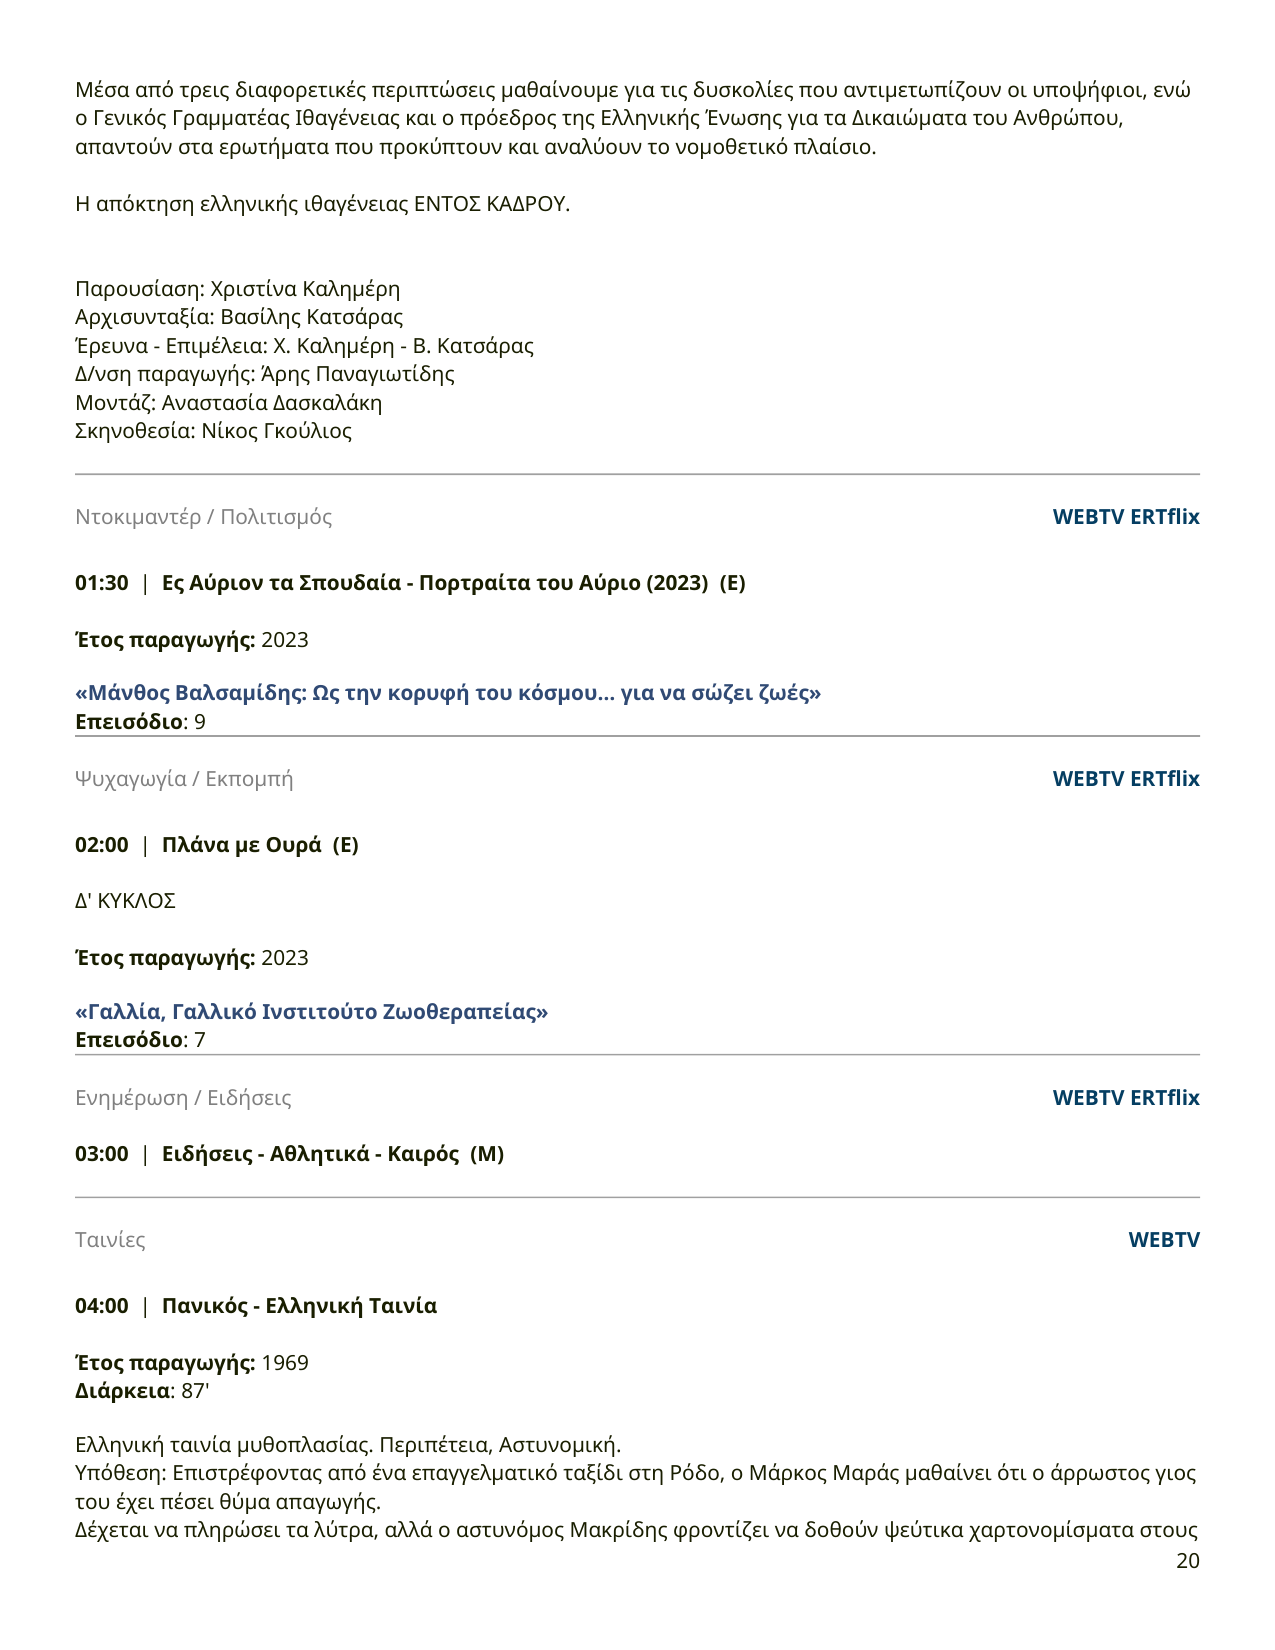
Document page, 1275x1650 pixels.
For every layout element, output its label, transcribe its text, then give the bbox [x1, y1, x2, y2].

text 04:00 | Πανικός - Ελληνική Ταινία Έτος παραγωγής: 1969 Διάρκεια: 87' [75, 1254, 1200, 1405]
table_header Ταινίες [75, 1225, 637, 1254]
table_header Ενημέρωση / Ειδήσεις [75, 1083, 637, 1111]
table_header WEBTV [638, 1225, 1200, 1254]
text 02:00 | Πλάνα με Ουρά (E) Δ' ΚΥΚΛΟΣ Έτος παραγωγής: 2023 [75, 792, 1200, 972]
table_header Ψυχαγωγία / Εκπομπή [75, 764, 637, 792]
table_header Ντοκιμαντέρ / Πολιτισμός [75, 502, 637, 531]
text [75, 75, 1200, 217]
text 03:00 | Ειδήσεις - Αθλητικά - Καιρός (M) [75, 1111, 1200, 1196]
text «Μάνθος Βαλσαμίδης: Ως την κορυφή του κόσμου… για να σώζει ζωές» Eπεισόδιο: 9 [75, 678, 1200, 735]
text 01:30 | Ες Αύριον τα Σπουδαία - Πορτραίτα του Αύριο (2023) (E) Έτος παραγωγής: 2023 [75, 531, 1200, 653]
table_header WEBTV ERTflix [638, 764, 1200, 792]
text Παρουσίαση: Χριστίνα Καλημέρη Αρχισυνταξία: Βασίλης Κατσάρας Έρευνα - Επιμέλεια: Χ. Καλημέρη - Β. Κατσάρας Δ/νση παραγωγής: Άρης Παναγιωτίδης Μοντάζ: Αναστασία Δασκαλάκη Σκηνοθεσία: Νίκος Γκούλιος [75, 217, 1200, 473]
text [75, 1430, 1200, 1544]
table_header WEBTV ERTflix [638, 1083, 1200, 1111]
table_header WEBTV ERTflix [638, 502, 1200, 531]
text «Γαλλία, Γαλλικό Ινστιτούτο Ζωοθεραπείας» Eπεισόδιο: 7 [75, 997, 1200, 1053]
